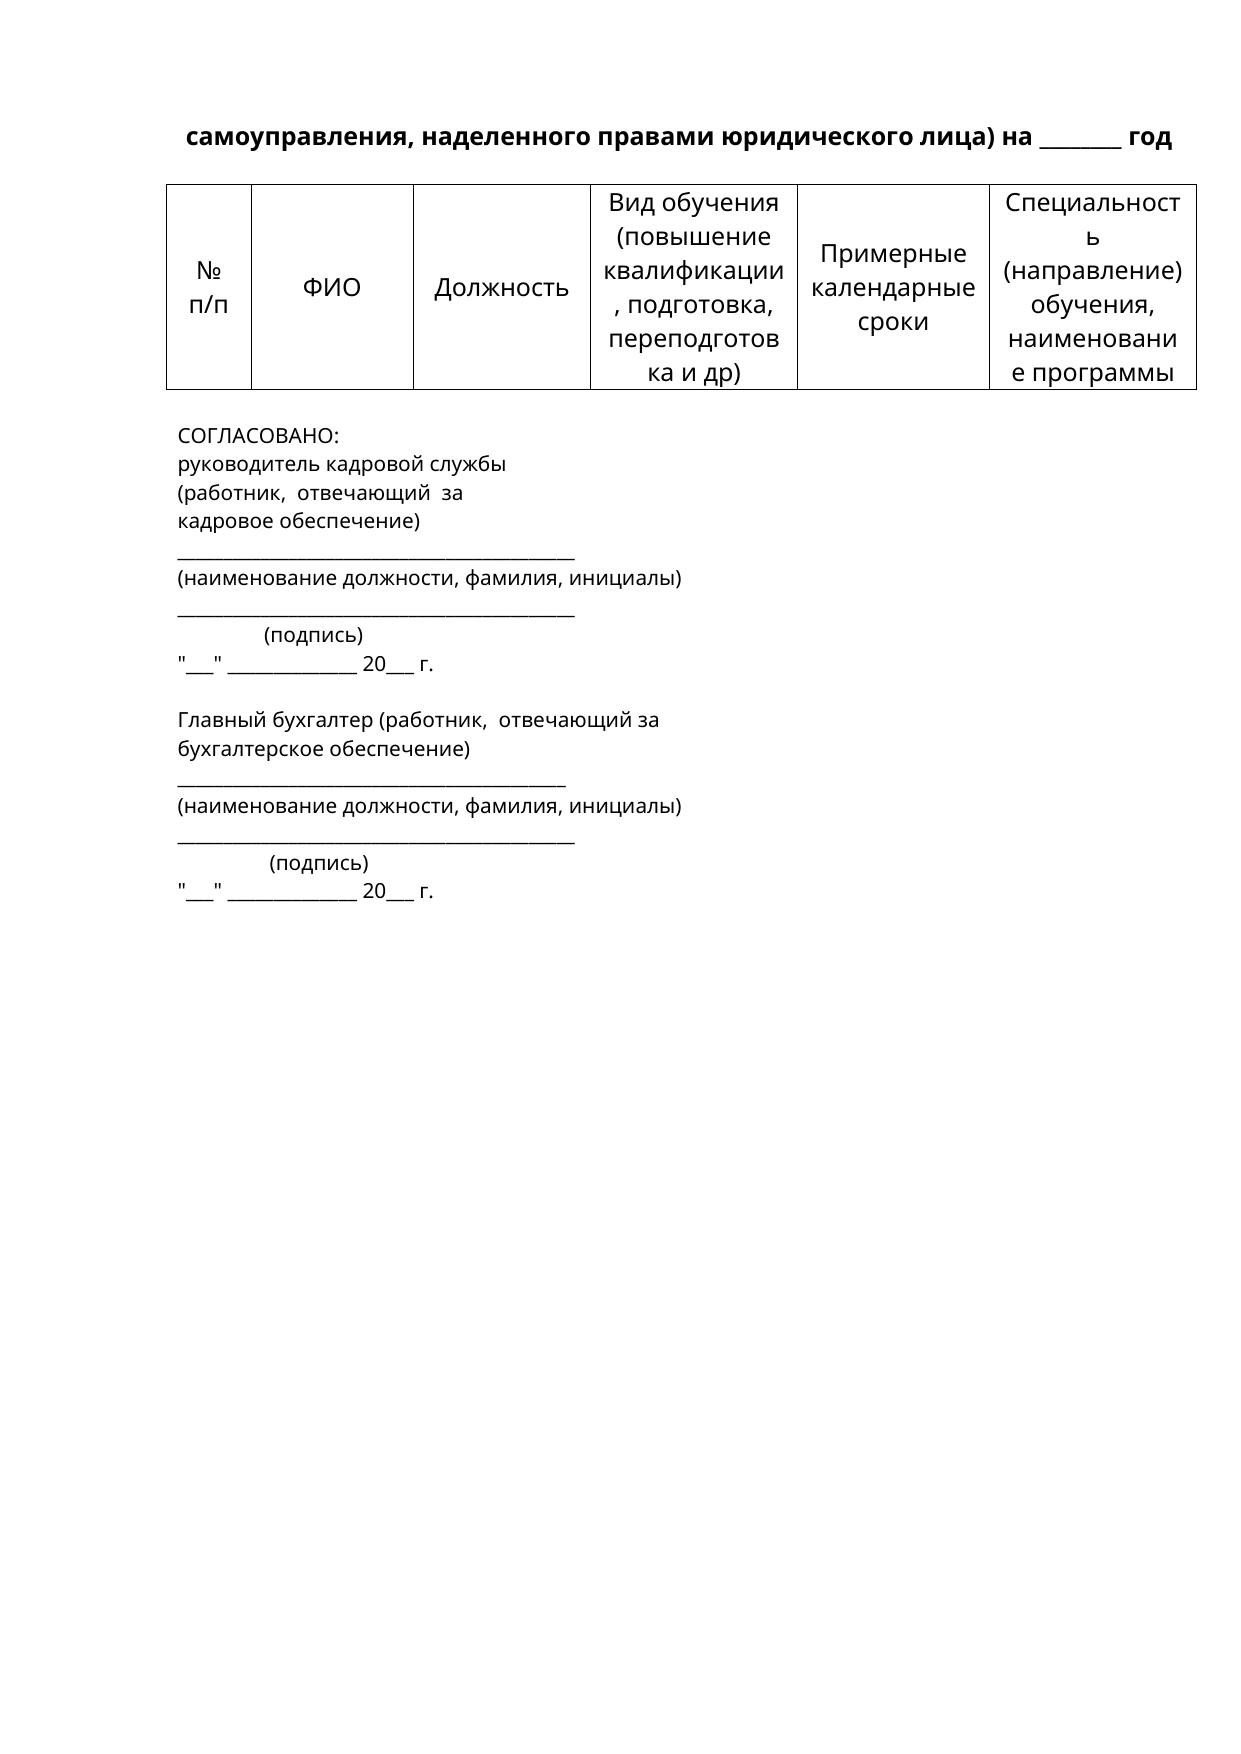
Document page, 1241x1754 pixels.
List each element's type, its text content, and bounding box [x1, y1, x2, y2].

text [177, 118, 1181, 152]
text (наименование должности, фамилия, инициалы) [177, 563, 1181, 592]
text бухгалтерское обеспечение) [177, 734, 1181, 762]
table_header № п/п [167, 185, 251, 389]
text Главный бухгалтер (работник, отвечающий за [177, 706, 1181, 734]
text ___________________________________________ [177, 535, 1181, 563]
text ___________________________________________ [177, 819, 1181, 848]
table_header Примерные календарные сроки [798, 185, 989, 389]
text __________________________________________ [177, 762, 1181, 791]
text (работник, отвечающий за [177, 478, 1181, 506]
text (подпись) [177, 620, 1181, 649]
text (подпись) [177, 848, 1181, 876]
text руководитель кадровой службы [177, 449, 1181, 478]
text "___" ______________ 20___ г. [177, 876, 1181, 904]
table_header Вид обучения (повышение квалификации, подготовка, переподготовка и др) [591, 185, 797, 389]
text (наименование должности, фамилия, инициалы) [177, 791, 1181, 819]
text СОГЛАСОВАНО: [177, 421, 1181, 449]
table_header Специальность (направление) обучения, наименование программы [990, 185, 1196, 389]
text "___" ______________ 20___ г. [177, 649, 1181, 677]
text ___________________________________________ [177, 592, 1181, 620]
text кадровое обеспечение) [177, 506, 1181, 535]
table_header Должность [414, 185, 590, 389]
table_header ФИО [252, 185, 413, 389]
